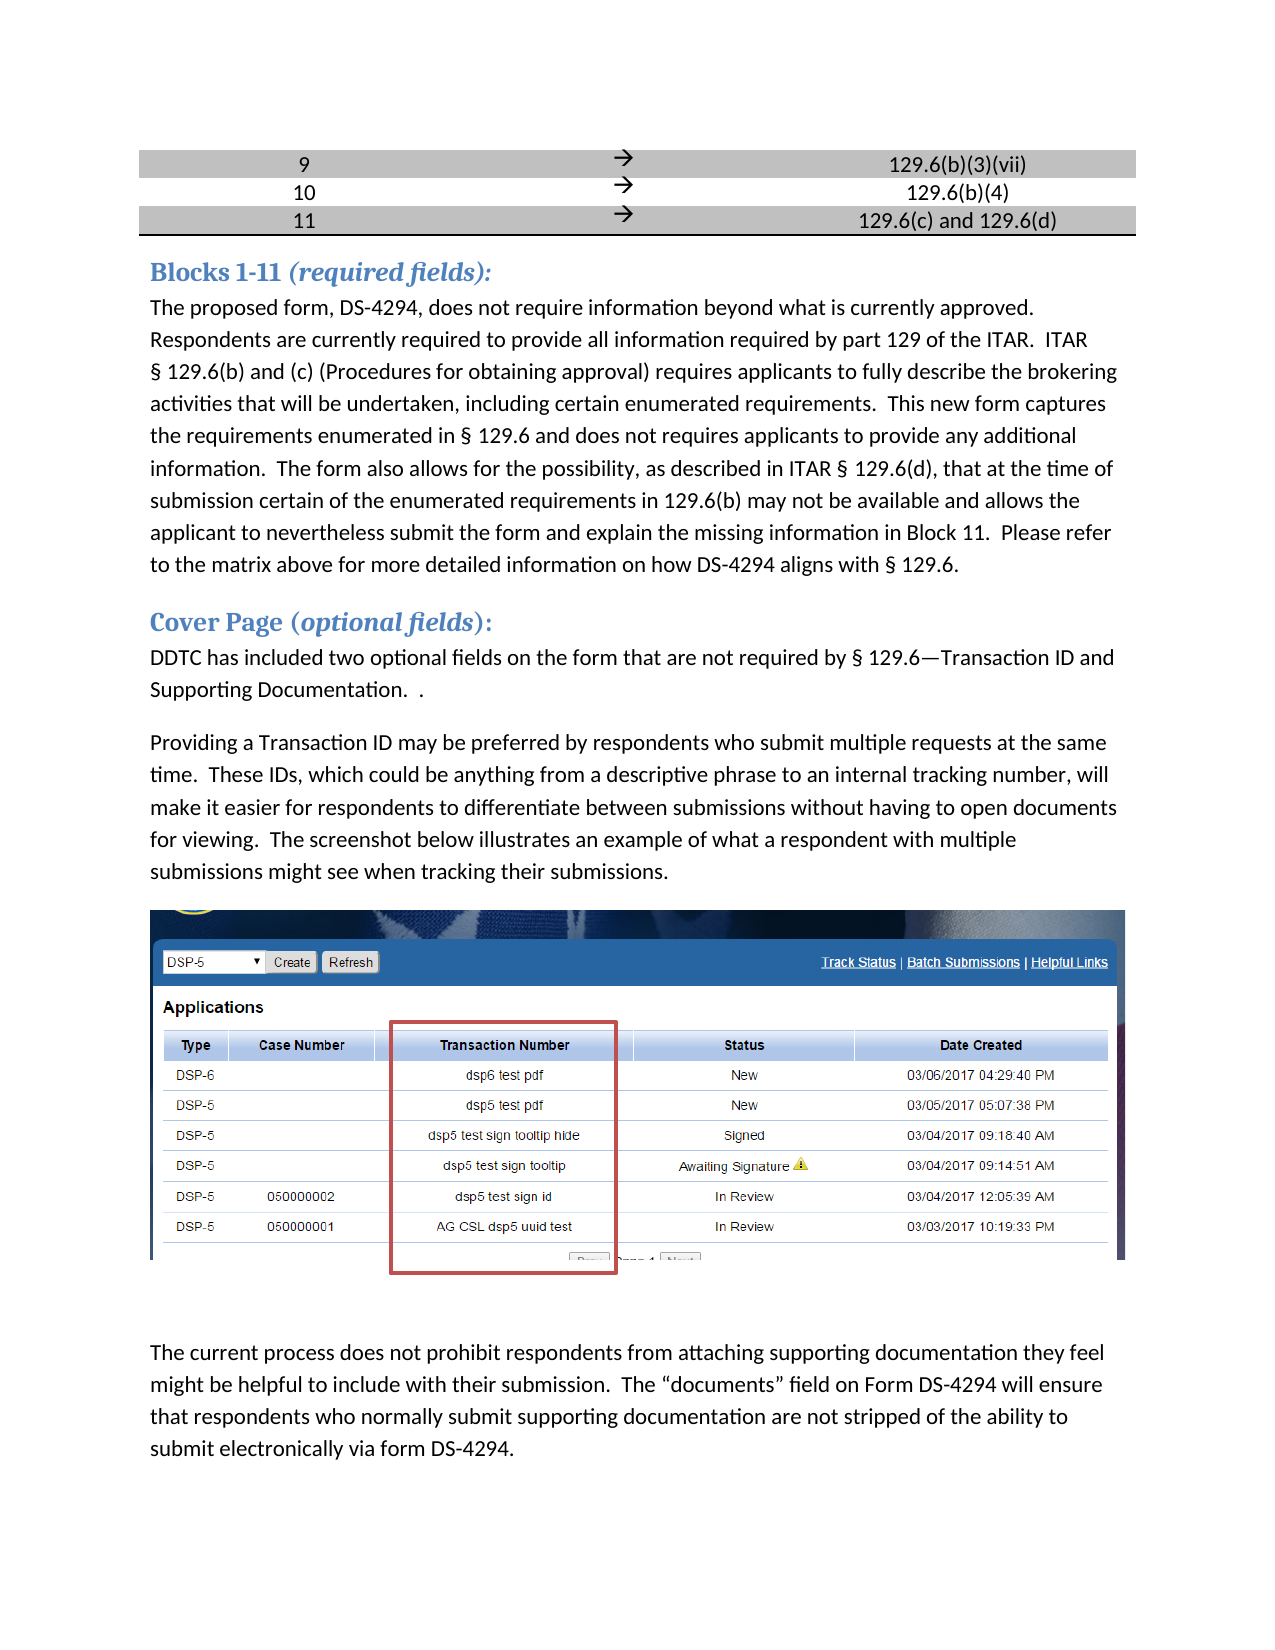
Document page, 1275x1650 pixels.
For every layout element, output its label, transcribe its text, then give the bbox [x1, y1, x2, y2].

text DDTC has included two optional fields on the form that are not required by § 129.6—Transaction ID and Supporting Documentation. . [150, 643, 1125, 703]
table_cell 129.6(b)(4) [779, 178, 1136, 206]
subtitle Cover Page (optional fields): [150, 607, 1125, 638]
picture [393, 1024, 614, 1260]
table_cell 10 [139, 178, 469, 206]
table_cell 11 [139, 206, 469, 234]
text The proposed form, DS-4294, does not require information beyond what is currently approved. Respondents are currently required to provide all information required by part 129 of the ITAR. ITAR § 129.6(b) and (c) (Procedures for obtaining approval) requires applicants to fully describe the brokering activities that will be undertaken, including certain enumerated requirements. This new form captures the requirements enumerated in § 129.6 and does not requires applicants to provide any additional information. The form also allows for the possibility, as described in ITAR § 129.6(d), that at the time of submission certain of the enumerated requirements in 129.6(b) may not be available and allows the applicant to nevertheless submit the form and explain the missing information in Block 11. Please refer to the matrix above for more detailed information on how DS-4294 aligns with § 129.6. [150, 293, 1125, 578]
table_cell 9 [139, 150, 469, 178]
picture [150, 910, 1125, 1260]
table_cell [469, 178, 779, 206]
table_cell 129.6(c) and 129.6(d) [779, 206, 1136, 234]
text Providing a Transaction ID may be preferred by respondents who submit multiple requests at the same time. These IDs, which could be anything from a descriptive phrase to an internal tracking number, will make it easier for respondents to differentiate between submissions without having to open documents for viewing. The screenshot below illustrates an example of what a respondent with multiple submissions might see when tracking their submissions. [150, 728, 1125, 885]
subtitle Blocks 1-11 (required fields): [150, 257, 1125, 288]
table_cell 129.6(b)(3)(vii) [779, 150, 1136, 178]
table_cell [469, 206, 779, 234]
table_cell [469, 150, 779, 178]
text The current process does not prohibit respondents from attaching supporting documentation they feel might be helpful to include with their submission. The “documents” field on Form DS-4294 will ensure that respondents who normally submit supporting documentation are not stripped of the ability to submit electronically via form DS-4294. [150, 1338, 1125, 1462]
